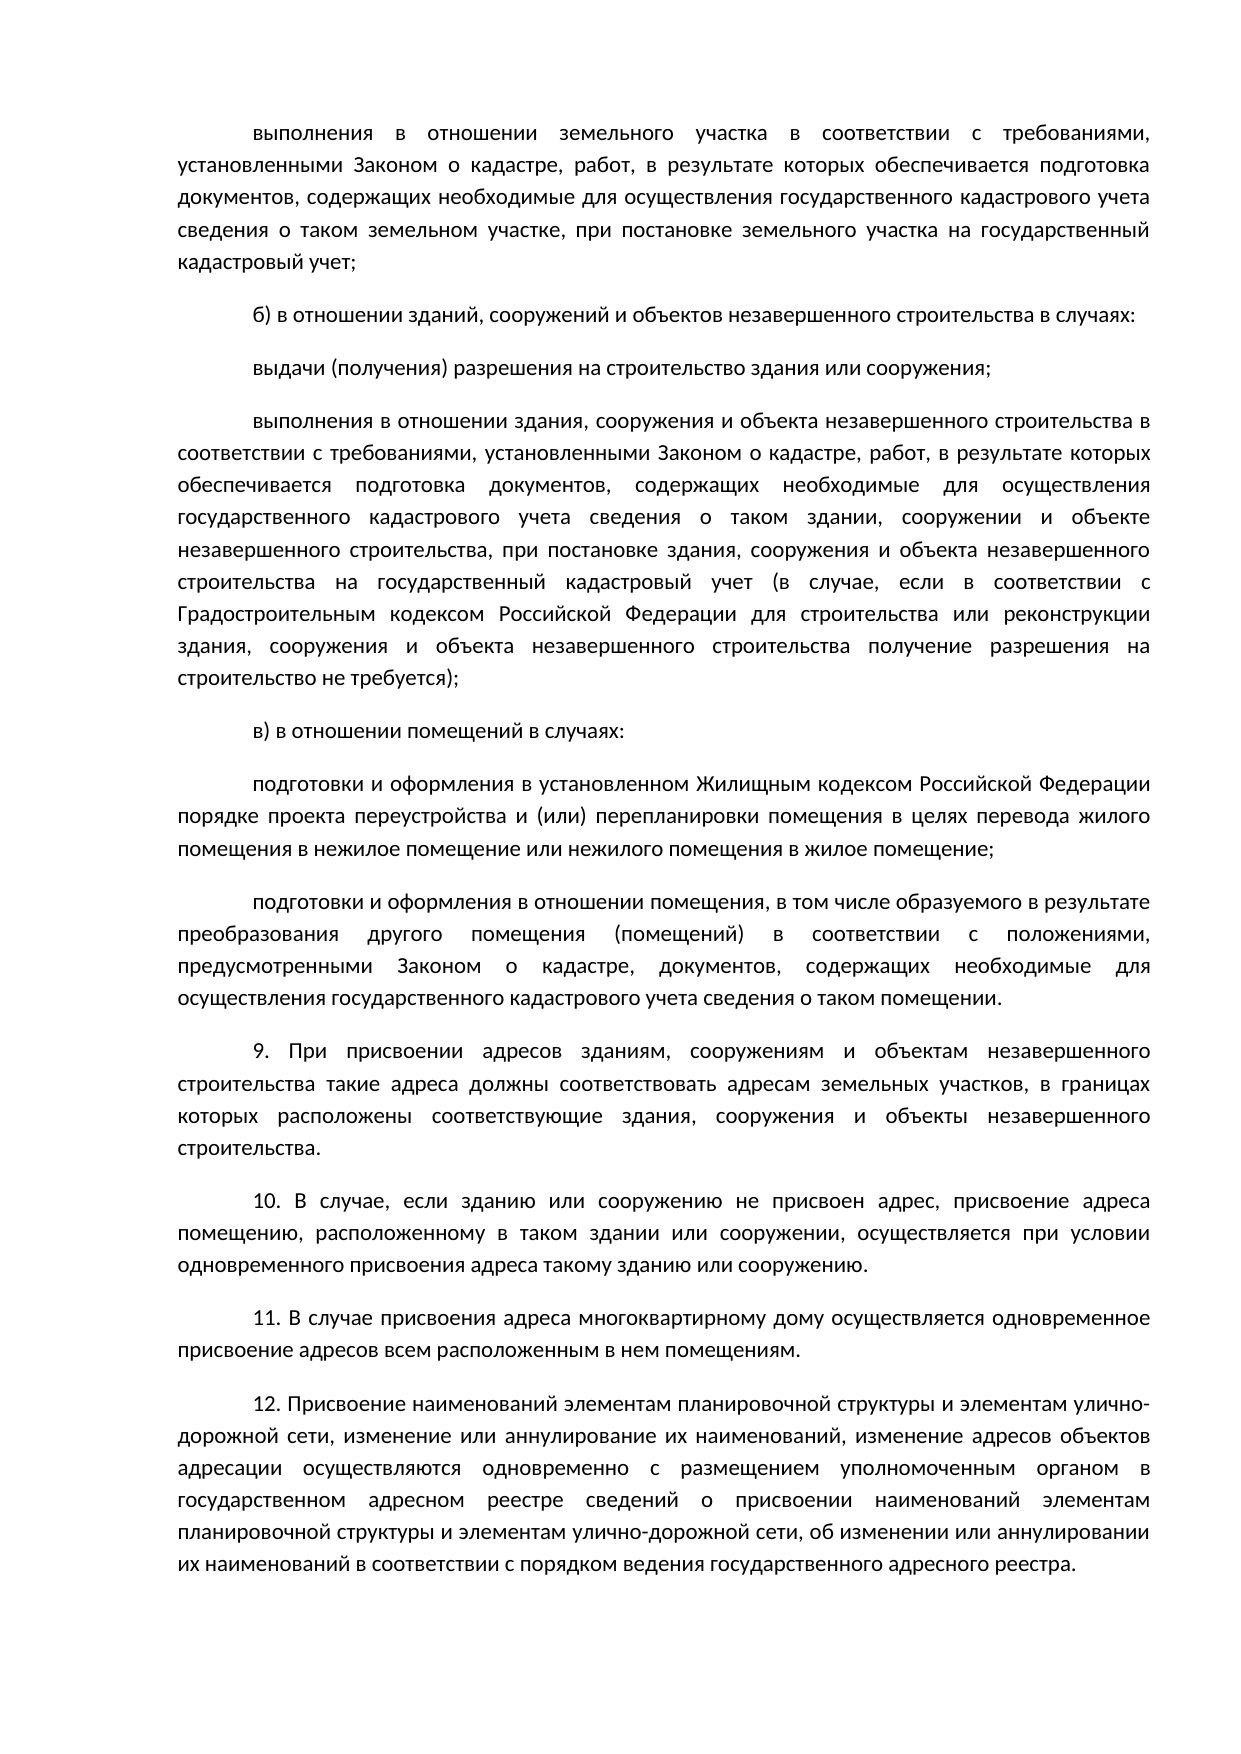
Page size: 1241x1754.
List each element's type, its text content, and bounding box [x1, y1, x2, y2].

text выполнения в отношении земельного участка в соответствии с требованиями, установленными Законом о кадастре, работ, в результате которых обеспечивается подготовка документов, содержащих необходимые для осуществления государственного кадастрового учета сведения о таком земельном участке, при постановке земельного участка на государственный кадастровый учет; [177, 118, 1152, 275]
text 9. При присвоении адресов зданиям, сооружениям и объектам незавершенного строительства такие адреса должны соответствовать адресам земельных участков, в границах которых расположены соответствующие здания, сооружения и объекты незавершенного строительства. [177, 1036, 1152, 1161]
text 10. В случае, если зданию или сооружению не присвоен адрес, присвоение адреса помещению, расположенному в таком здании или сооружении, осуществляется при условии одновременного присвоения адреса такому зданию или сооружению. [177, 1186, 1152, 1278]
text подготовки и оформления в отношении помещения, в том числе образуемого в результате преобразования другого помещения (помещений) в соответствии с положениями, предусмотренными Законом о кадастре, документов, содержащих необходимые для осуществления государственного кадастрового учета сведения о таком помещении. [177, 887, 1152, 1011]
text выполнения в отношении здания, сооружения и объекта незавершенного строительства в соответствии с требованиями, установленными Законом о кадастре, работ, в результате которых обеспечивается подготовка документов, содержащих необходимые для осуществления государственного кадастрового учета сведения о таком здании, сооружении и объекте незавершенного строительства, при постановке здания, сооружения и объекта незавершенного строительства на государственный кадастровый учет (в случае, если в соответствии с Градостроительным кодексом Российской Федерации для строительства или реконструкции здания, сооружения и объекта незавершенного строительства получение разрешения на строительство не требуется); [177, 406, 1152, 691]
text 12. Присвоение наименований элементам планировочной структуры и элементам улично-дорожной сети, изменение или аннулирование их наименований, изменение адресов объектов адресации осуществляются одновременно с размещением уполномоченным органом в государственном адресном реестре сведений о присвоении наименований элементам планировочной структуры и элементам улично-дорожной сети, об изменении или аннулировании их наименований в соответствии с порядком ведения государственного адресного реестра. [177, 1389, 1152, 1578]
text б) в отношении зданий, сооружений и объектов незавершенного строительства в случаях: [177, 300, 1152, 328]
text в) в отношении помещений в случаях: [177, 716, 1152, 744]
text выдачи (получения) разрешения на строительство здания или сооружения; [177, 353, 1152, 381]
text подготовки и оформления в установленном Жилищным кодексом Российской Федерации порядке проекта переустройства и (или) перепланировки помещения в целях перевода жилого помещения в нежилое помещение или нежилого помещения в жилое помещение; [177, 769, 1152, 862]
text 11. В случае присвоения адреса многоквартирному дому осуществляется одновременное присвоение адресов всем расположенным в нем помещениям. [177, 1303, 1152, 1364]
